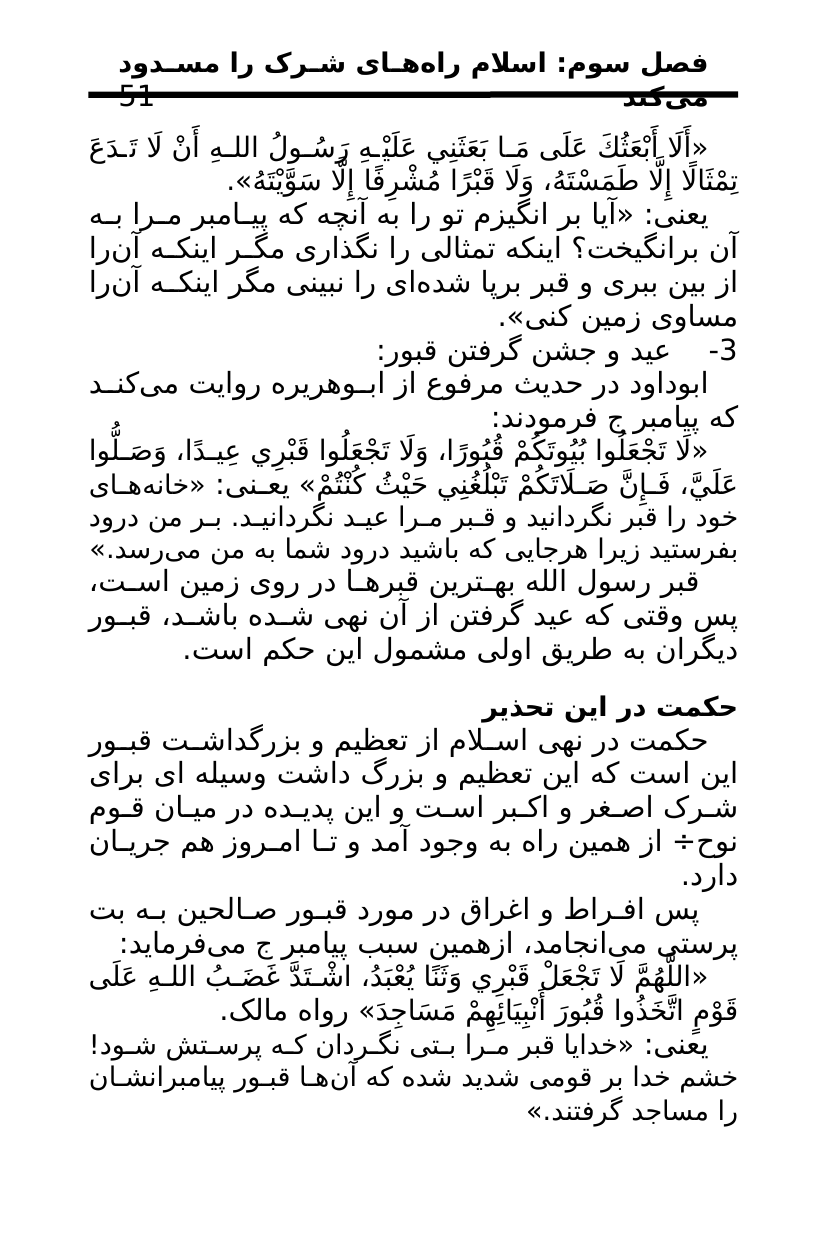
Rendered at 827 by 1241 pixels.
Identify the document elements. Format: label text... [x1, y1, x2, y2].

text ابوداود در حدیث مرفوع از ابوهریره روایت می‌کند که پیامبر ج فرمودند: [89, 367, 738, 435]
list عید و جشن گرفتن قبور: [89, 333, 708, 367]
text «أَلَا أَبْعَثُكَ عَلَى مَا بَعَثَنِي عَلَيْهِ رَسُولُ اللهِ أَنْ لَا تَدَعَ تِمْثَالًا إِلَّا طَمَسْتَهُ، وَلَا قَبْرًا مُشْرِفًا إِلَّا سَوَّيْتَهُ». [89, 132, 738, 197]
text حکمت در این تحذیر [89, 691, 738, 723]
text قبر رسول الله بهترین قبرها در روی زمین است، پس وقتی که عید گرفتن از آن نهی شده باشد، قبور دیگران به طریق اولی مشمول این حکم است. [89, 564, 738, 666]
text حکمت در نهی اسلام از تعظیم و بزرگداشت قبور این است که این تعظیم و بزرگ داشت وسیله ای برای شرک اصغر و اکبر است و این پدیده در میان قوم نوح÷ از همین راه به وجود آمد و تا امروز هم جریان دارد. [89, 723, 738, 893]
text یعنی: «آیا بر انگیزم تو را به آنچه که پیامبر مرا به آن برانگیخت؟ اینکه تمثالی را نگذاری مگر اینکه آن‌را از بین ببری و قبر برپا شده‌ای را نبینی مگر اینکه آن‌را مساوی زمین کنی». [89, 197, 738, 333]
text «لَا تَجْعَلُوا بُيُوتَكُمْ قُبُورًا، وَلَا تَجْعَلُوا قَبْرِي عِيدًا، وَصَلُّوا عَلَيَّ، فَإِنَّ صَلَاتَكُمْ تَبْلُغُنِي حَيْثُ كُنْتُمْ» یعنی: «خانه‌های خود را قبر نگردانید و قبر مرا عید نگردانید. بر من درود بفرستید زیرا هرجایی که باشید درود شما به من می‌رسد.» [89, 435, 738, 564]
text پس افـراط و اغراق در مورد قبور صالحین به بت پرستی می‌انجامد، ازهمین سبب پیامبر ج می‌فرماید: [89, 893, 738, 961]
text یعنی: «خدایا قبر مرا بتی نگردان که پرستش شود! خشم خدا بر قومی شدید شده که آن‌ها قبور پیامبرانشان را مساجد گرفتند.» [89, 1027, 738, 1127]
text «اللَّهُمَّ لَا تَجْعَلْ قَبْرِي وَثَنًا يُعْبَدُ، اشْتَدَّ غَضَبُ اللهِ عَلَى قَوْمٍ اتَّخَذُوا قُبُورَ أَنْبِيَائِهِمْ مَسَاجِدَ» رواه مالک. [89, 961, 738, 1027]
